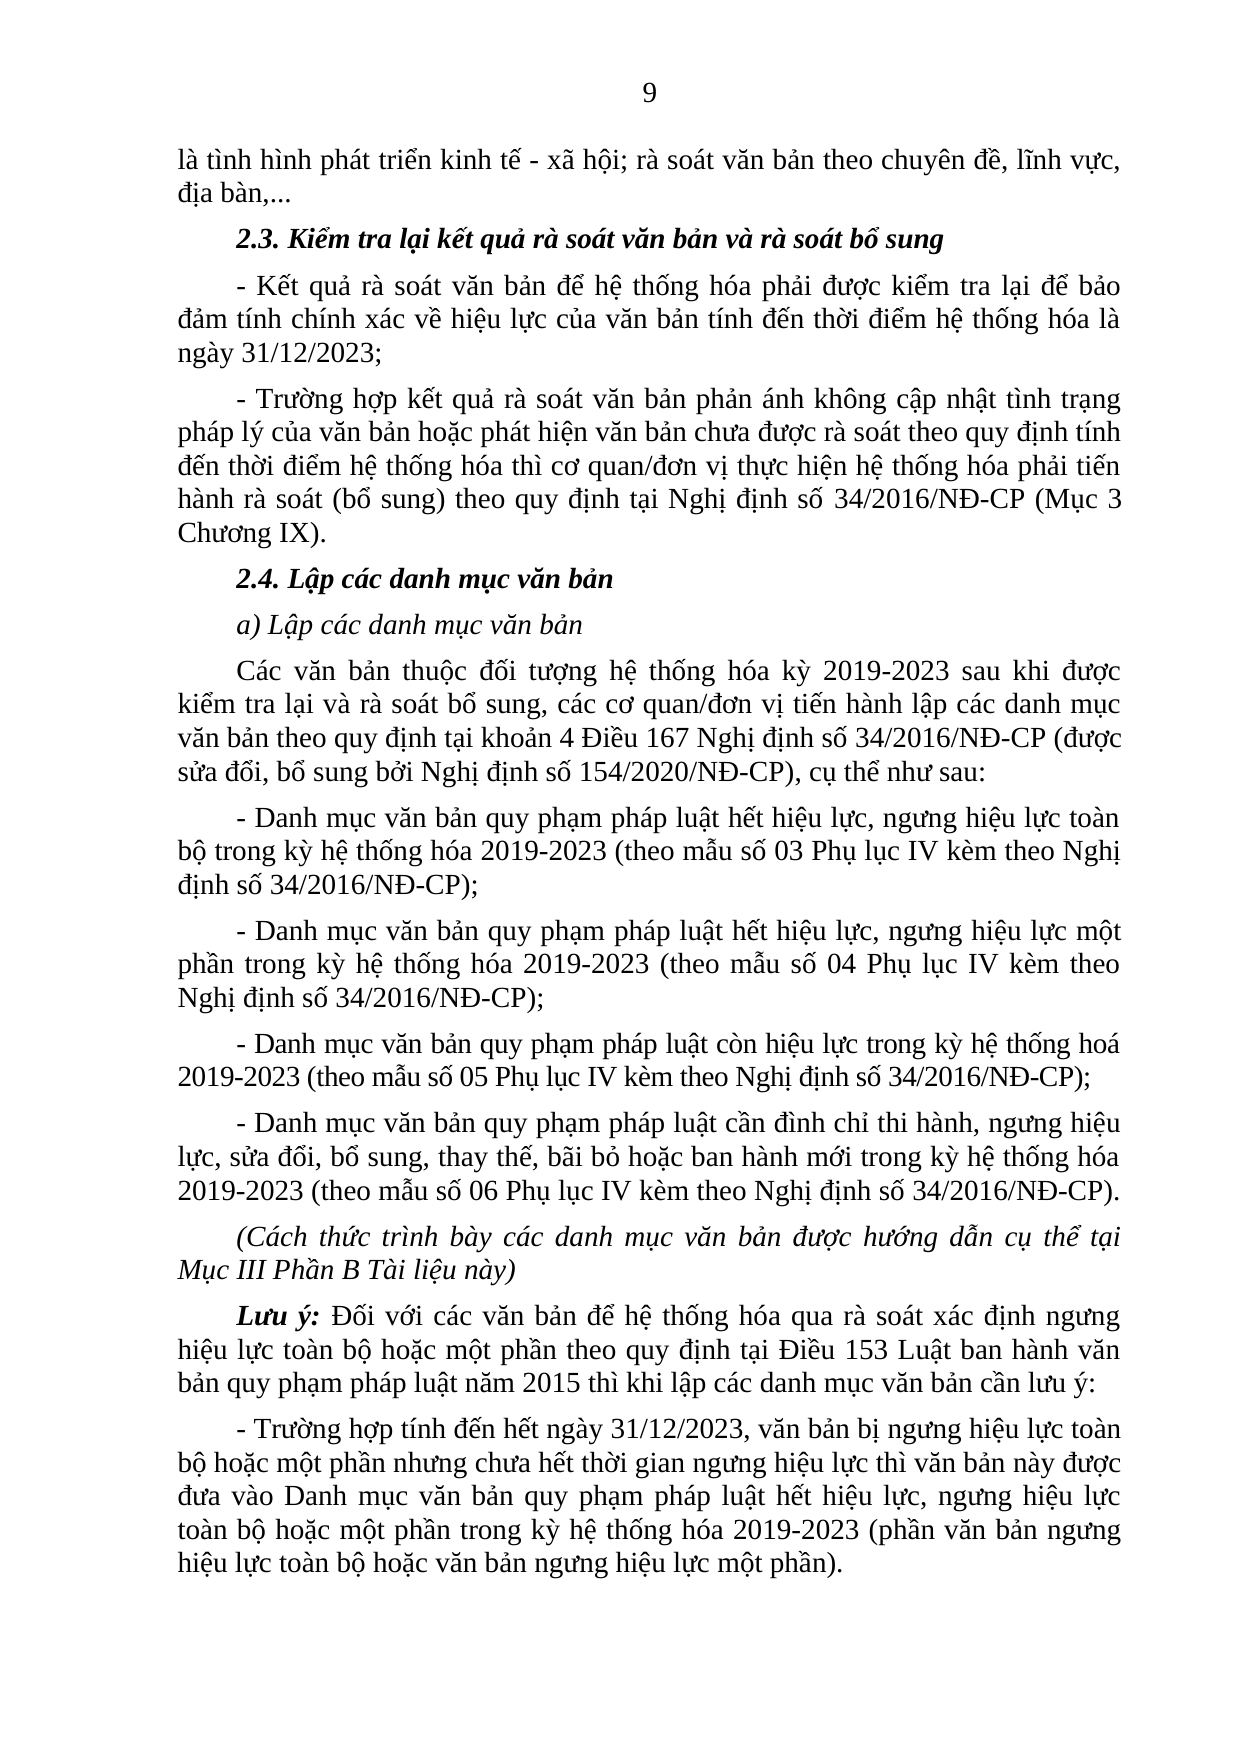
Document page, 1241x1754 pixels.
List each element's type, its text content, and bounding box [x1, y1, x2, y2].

text Các văn bản thuộc đối tượng hệ thống hóa kỳ 2019-2023 sau khi được kiểm tra lại và rà soát bổ sung, các cơ quan/đơn vị tiến hành lập các danh mục văn bản theo quy định tại khoản 4 Điều 167 Nghị định số 34/2016/NĐ-CP (được sửa đổi, bổ sung bởi Nghị định số 154/2020/NĐ-CP), cụ thể như sau: [177, 653, 1122, 787]
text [177, 142, 1122, 209]
text Lưu ý: Đối với các văn bản để hệ thống hóa qua rà soát xác định ngưng hiệu lực toàn bộ hoặc một phần theo quy định tại Điều 153 Luật ban hành văn bản quy phạm pháp luật năm 2015 thì khi lập các danh mục văn bản cần lưu ý: [177, 1298, 1122, 1399]
text - Danh mục văn bản quy phạm pháp luật hết hiệu lực, ngưng hiệu lực toàn bộ trong kỳ hệ thống hóa 2019-2023 (theo mẫu số 03 Phụ lục IV kèm theo Nghị định số 34/2016/NĐ-CP); [177, 800, 1122, 900]
text - Danh mục văn bản quy phạm pháp luật cần đình chỉ thi hành, ngưng hiệu lực, sửa đổi, bổ sung, thay thế, bãi bỏ hoặc ban hành mới trong kỳ hệ thống hóa 2019-2023 (theo mẫu số 06 Phụ lục IV kèm theo Nghị định số 34/2016/NĐ-CP). [177, 1106, 1122, 1206]
text (Cách thức trình bày các danh mục văn bản được hướng dẫn cụ thể tại Mục III Phần B Tài liệu này) [177, 1219, 1122, 1286]
text 2.4. Lập các danh mục văn bản [177, 561, 1122, 594]
text - Trường hợp tính đến hết ngày 31/12/2023, văn bản bị ngưng hiệu lực toàn bộ hoặc một phần nhưng chưa hết thời gian ngưng hiệu lực thì văn bản này được đưa vào Danh mục văn bản quy phạm pháp luật hết hiệu lực, ngưng hiệu lực toàn bộ hoặc một phần trong kỳ hệ thống hóa 2019-2023 (phần văn bản ngưng hiệu lực toàn bộ hoặc văn bản ngưng hiệu lực một phần). [177, 1411, 1122, 1579]
text a) Lập các danh mục văn bản [177, 607, 1122, 641]
text - Danh mục văn bản quy phạm pháp luật còn hiệu lực trong kỳ hệ thống hoá 2019-2023 (theo mẫu số 05 Phụ lục IV kèm theo Nghị định số 34/2016/NĐ-CP); [177, 1026, 1122, 1093]
text 2.3. Kiểm tra lại kết quả rà soát văn bản và rà soát bổ sung [177, 222, 1122, 255]
text - Danh mục văn bản quy phạm pháp luật hết hiệu lực, ngưng hiệu lực một phần trong kỳ hệ thống hóa 2019-2023 (theo mẫu số 04 Phụ lục IV kèm theo Nghị định số 34/2016/NĐ-CP); [177, 913, 1122, 1013]
text - Trường hợp kết quả rà soát văn bản phản ánh không cập nhật tình trạng pháp lý của văn bản hoặc phát hiện văn bản chưa được rà soát theo quy định tính đến thời điểm hệ thống hóa thì cơ quan/đơn vị thực hiện hệ thống hóa phải tiến hành rà soát (bổ sung) theo quy định tại Nghị định số 34/2016/NĐ-CP (Mục 3 Chương IX). [177, 381, 1122, 548]
text - Kết quả rà soát văn bản để hệ thống hóa phải được kiểm tra lại để bảo đảm tính chính xác về hiệu lực của văn bản tính đến thời điểm hệ thống hóa là ngày 31/12/2023; [177, 268, 1122, 368]
